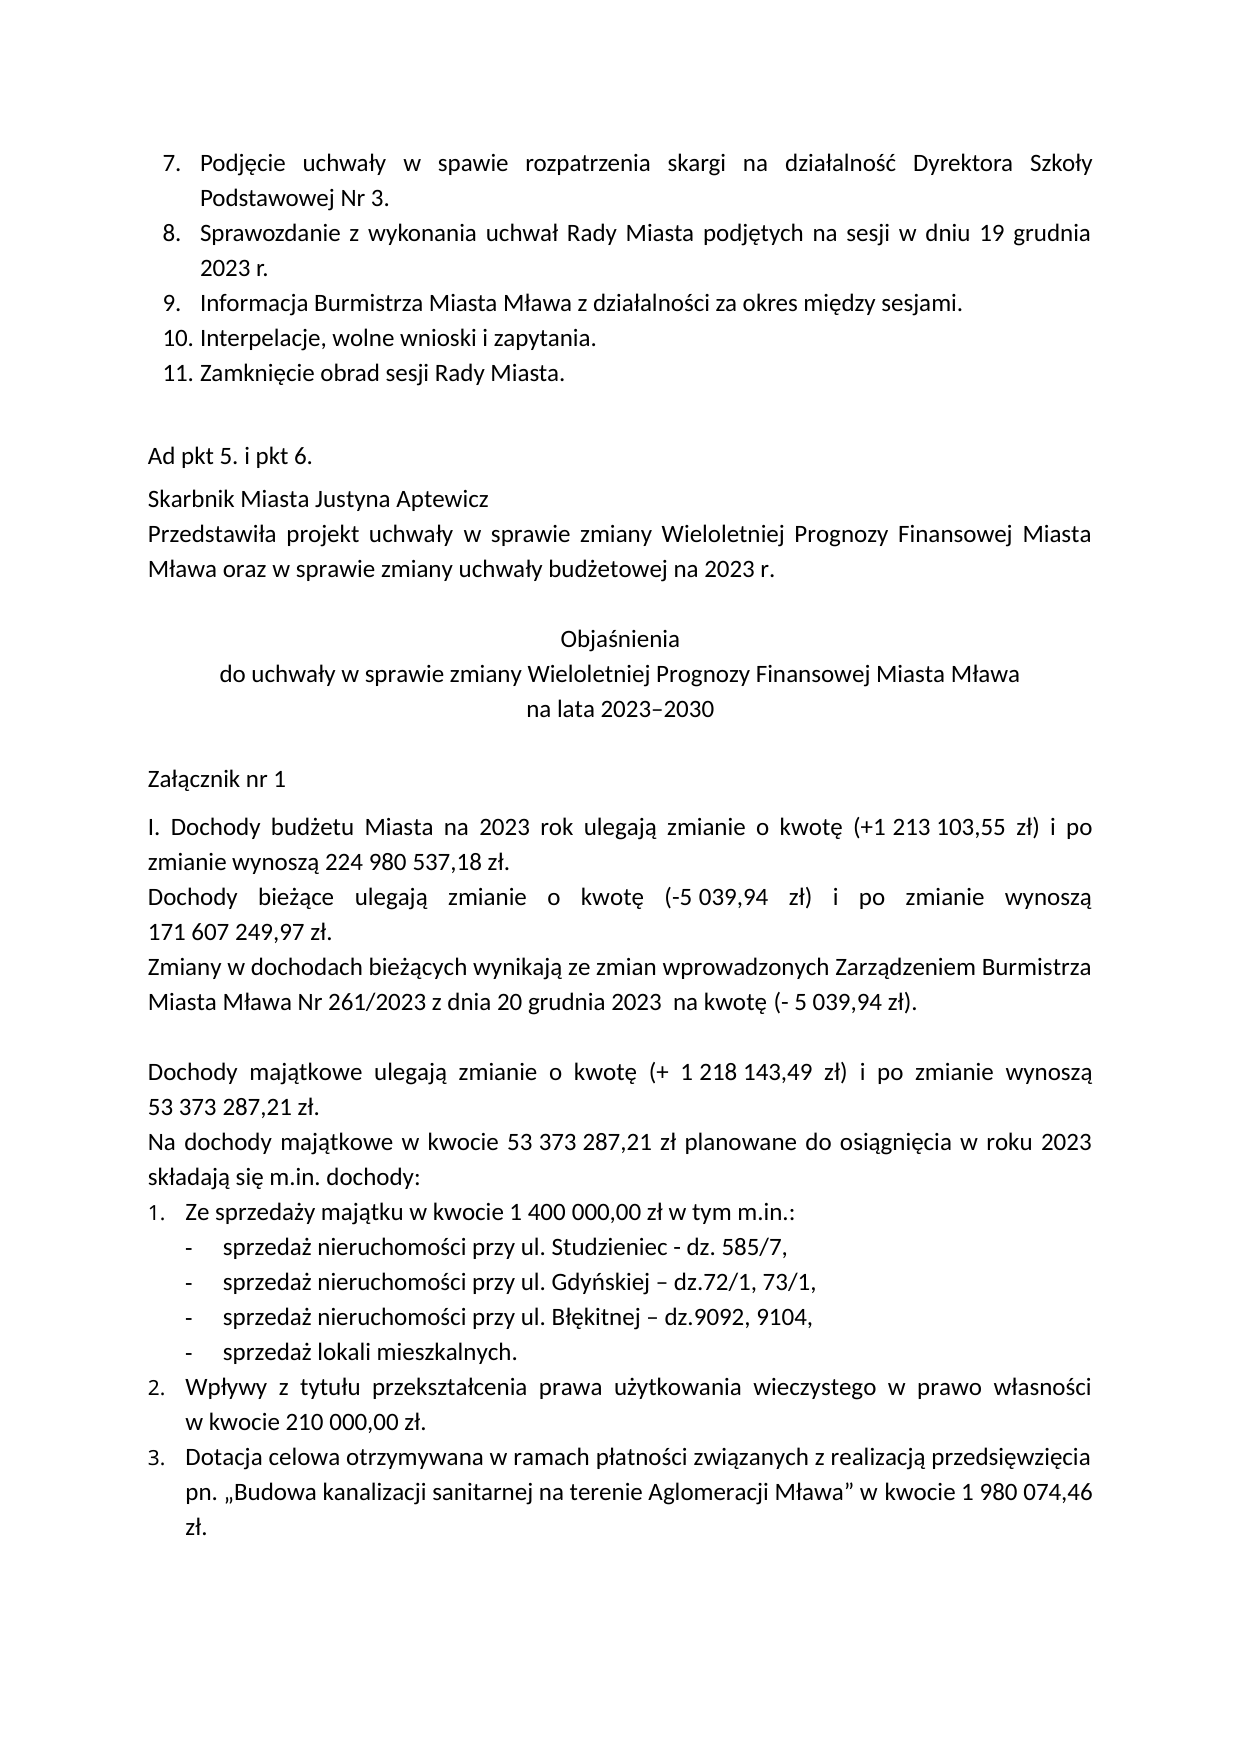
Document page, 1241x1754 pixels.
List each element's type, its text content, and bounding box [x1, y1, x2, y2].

list Zamknięcie obrad sesji Rady Miasta. [162, 358, 1093, 388]
text Dochody bieżące ulegają zmianie o kwotę (-5 039,94 zł) i po zmianie wynoszą 171 607 249,97 zł. [148, 881, 1093, 946]
text I. Dochody budżetu Miasta na 2023 rok ulegają zmianie o kwotę (+1 213 103,55 zł) i po zmianie wynoszą 224 980 537,18 zł. [148, 811, 1093, 876]
list sprzedaż nieruchomości przy ul. Błękitnej – dz.9092, 9104, [185, 1301, 1093, 1331]
list sprzedaż nieruchomości przy ul. Studzieniec - dz. 585/7, [185, 1231, 1093, 1261]
text Zmiany w dochodach bieżących wynikają ze zmian wprowadzonych Zarządzeniem Burmistrza Miasta Mława Nr 261/2023 z dnia 20 grudnia 2023 na kwotę (- 5 039,94 zł). [148, 951, 1093, 1016]
list sprzedaż nieruchomości przy ul. Gdyńskiej – dz.72/1, 73/1, [185, 1266, 1093, 1296]
list Interpelacje, wolne wnioski i zapytania. [162, 323, 1093, 353]
list Podjęcie uchwały w spawie rozpatrzenia skargi na działalność Dyrektora Szkoły Podstawowej Nr 3. [162, 148, 1093, 213]
text Skarbnik Miasta Justyna Aptewicz [148, 483, 1093, 514]
list Wpływy z tytułu przekształcenia prawa użytkowania wieczystego w prawo własności w kwocie 210 000,00 zł. [148, 1371, 1093, 1436]
text Przedstawiła projekt uchwały w sprawie zmiany Wieloletniej Prognozy Finansowej Miasta Mława oraz w sprawie zmiany uchwały budżetowej na 2023 r. [148, 518, 1093, 584]
list Ze sprzedaży majątku w kwocie 1 400 000,00 zł w tym m.in.: [148, 1196, 1093, 1226]
text Dochody majątkowe ulegają zmianie o kwotę (+ 1 218 143,49 zł) i po zmianie wynoszą 53 373 287,21 zł. [148, 1056, 1093, 1121]
list Dotacja celowa otrzymywana w ramach płatności związanych z realizacją przedsięwzięcia pn. „Budowa kanalizacji sanitarnej na terenie Aglomeracji Mława” w kwocie 1 980 074,46 zł. [148, 1441, 1093, 1541]
list Sprawozdanie z wykonania uchwał Rady Miasta podjętych na sesji w dniu 19 grudnia 2023 r. [162, 218, 1093, 283]
text Załącznik nr 1 [148, 763, 1093, 794]
text Objaśnienia [148, 623, 1093, 654]
text Na dochody majątkowe w kwocie 53 373 287,21 zł planowane do osiągnięcia w roku 2023 składają się m.in. dochody: [148, 1126, 1093, 1191]
text Ad pkt 5. i pkt 6. [148, 440, 1093, 471]
text na lata 2023–2030 [148, 693, 1093, 724]
text do uchwały w sprawie zmiany Wieloletniej Prognozy Finansowej Miasta Mława [148, 658, 1093, 689]
list Informacja Burmistrza Miasta Mława z działalności za okres między sesjami. [162, 288, 1093, 318]
list sprzedaż lokali mieszkalnych. [185, 1336, 1093, 1366]
